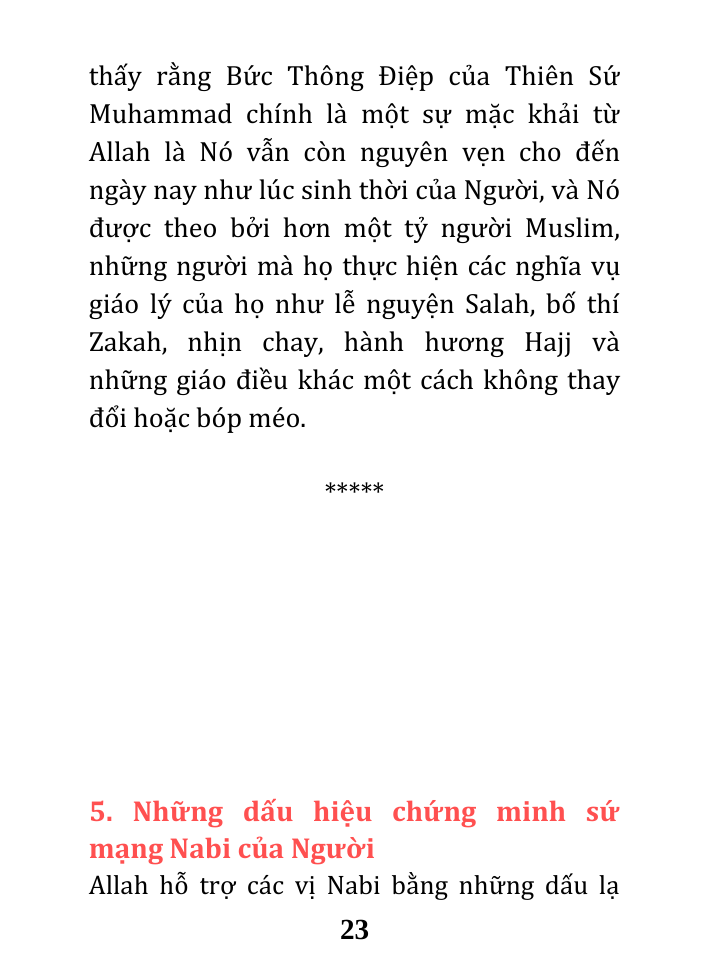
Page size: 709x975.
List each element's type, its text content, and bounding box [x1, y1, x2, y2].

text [89, 868, 620, 900]
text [89, 59, 620, 433]
subtitle 5. Những dấu hiệu chứng minh sứ mạng Nabi của Người [89, 794, 620, 865]
text ***** [89, 476, 620, 509]
